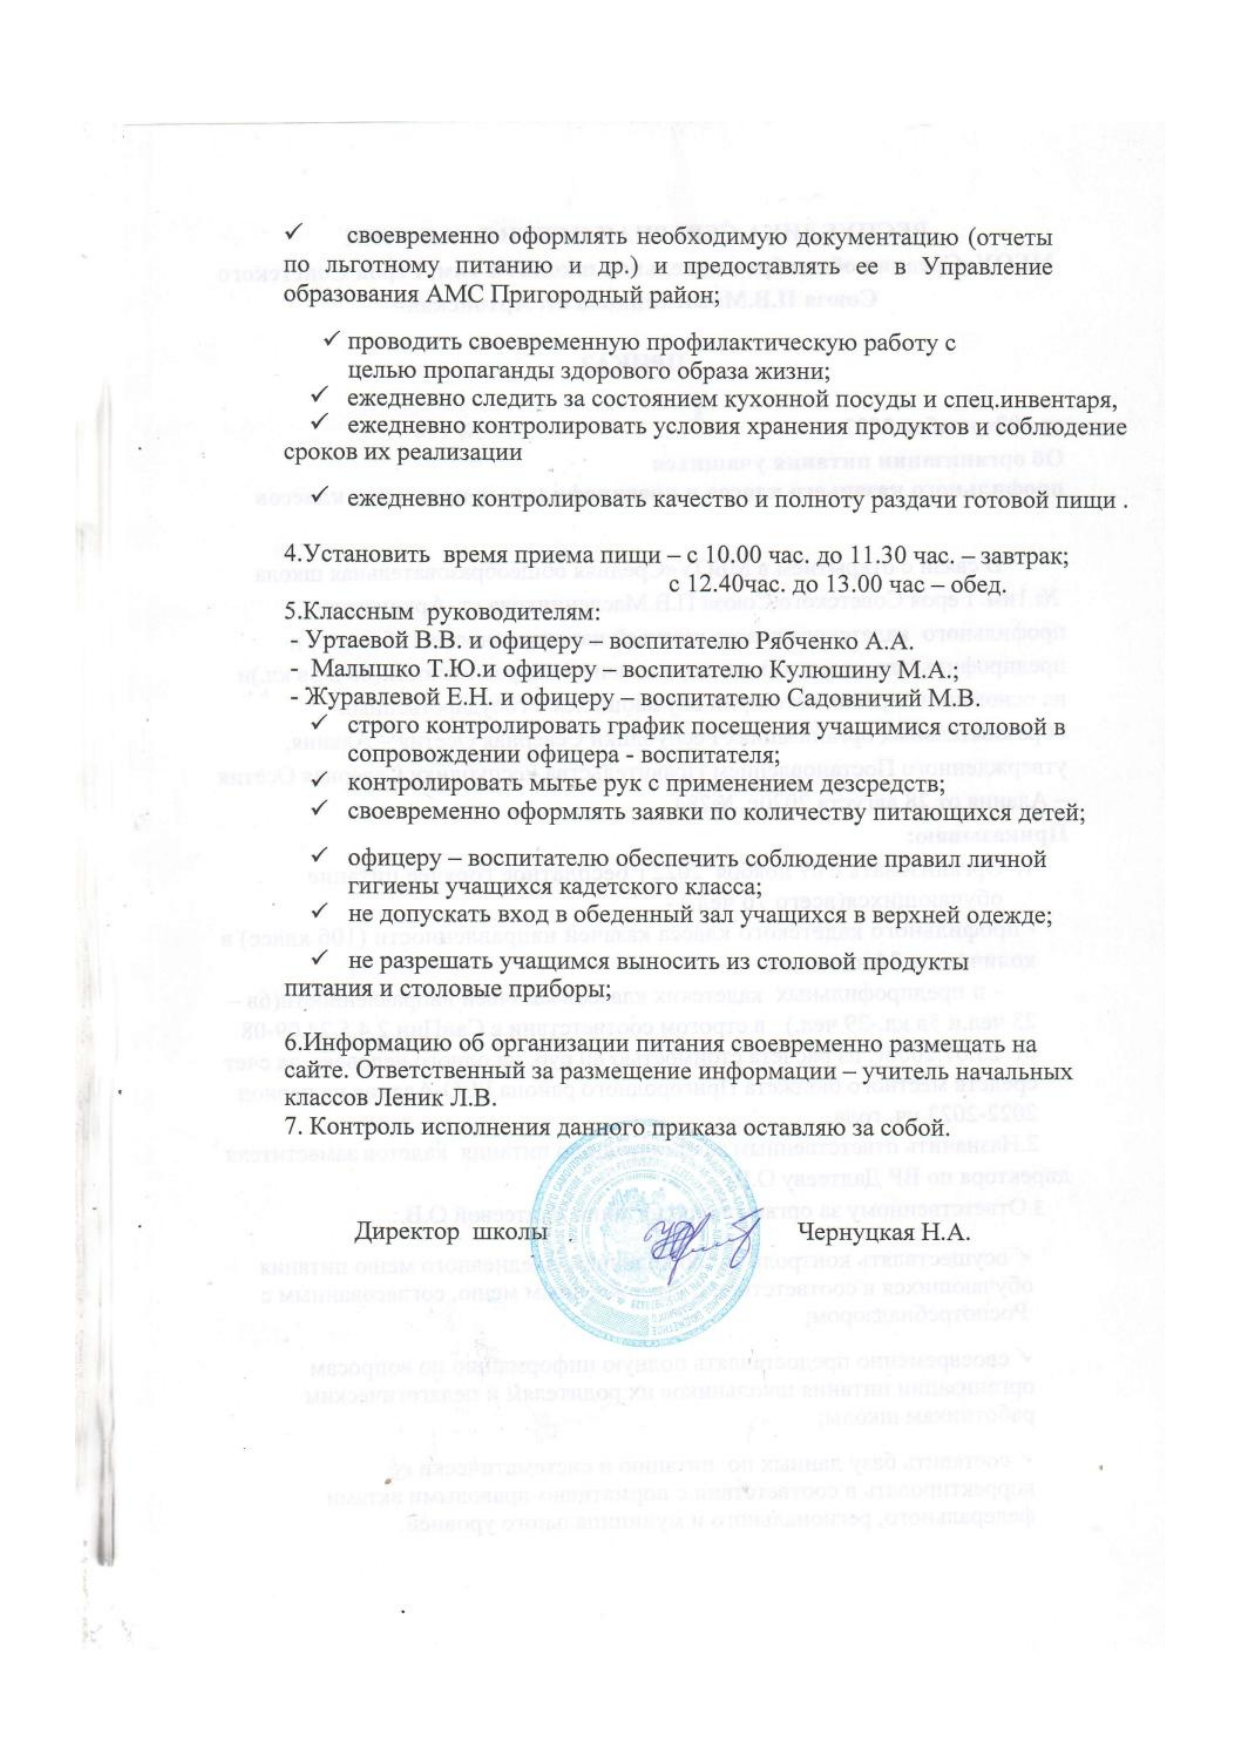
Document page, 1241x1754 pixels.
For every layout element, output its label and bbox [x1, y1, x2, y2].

picture [75, 121, 1166, 1652]
